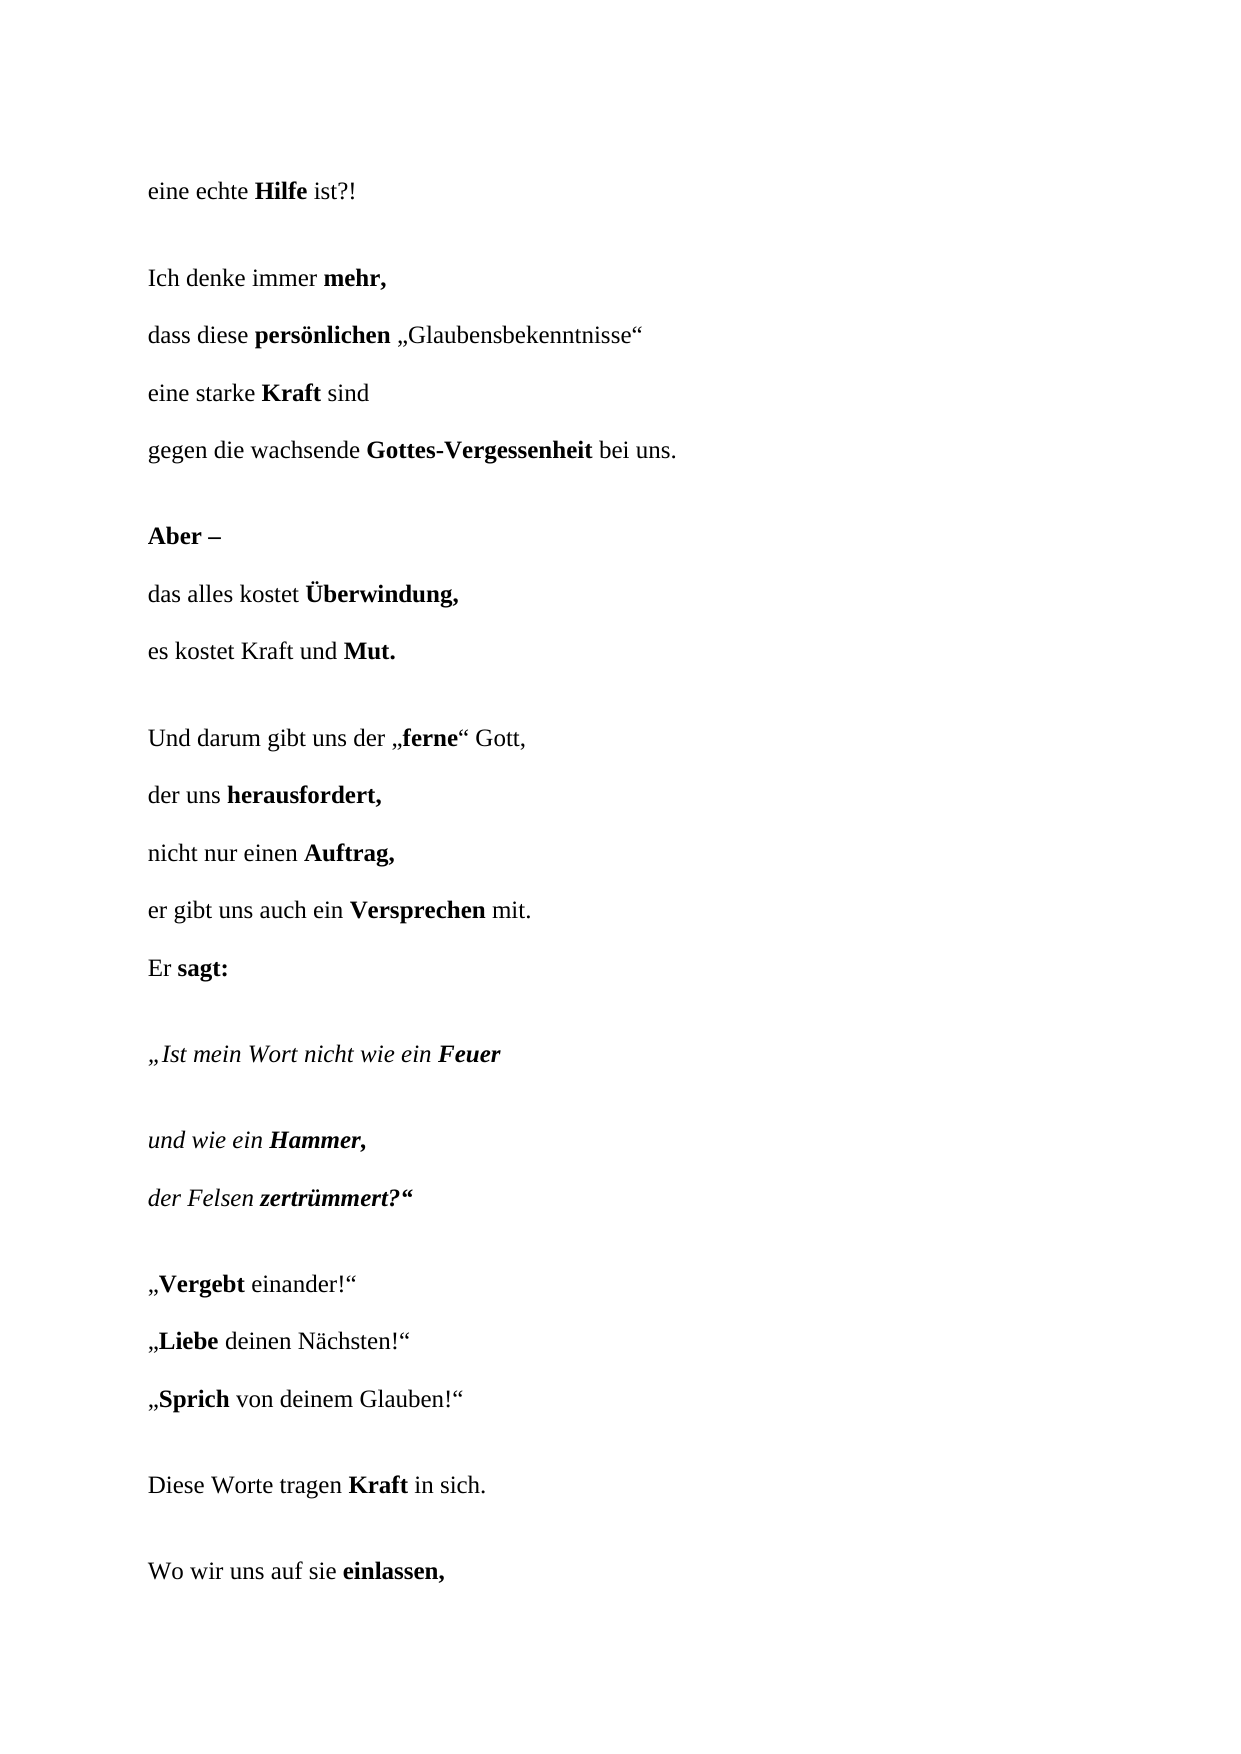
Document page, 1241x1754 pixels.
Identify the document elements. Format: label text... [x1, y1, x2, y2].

text „Ist mein Wort nicht wie ein Feuer [148, 1039, 1093, 1068]
text „Sprich von deinem Glauben!“ [148, 1384, 1093, 1413]
text das alles kostet Überwindung, [148, 579, 1093, 608]
text Wo wir uns auf sie einlassen, [148, 1556, 1093, 1585]
text „Liebe deinen Nächsten!“ [148, 1326, 1093, 1355]
text eine starke Kraft sind [148, 378, 1093, 406]
text Ich denke immer mehr, [148, 263, 1093, 291]
text Und darum gibt uns der „ferne“ Gott, [148, 723, 1093, 751]
text dass diese persönlichen „Glaubensbekenntnisse“ [148, 320, 1093, 349]
text Aber – [148, 521, 1093, 550]
text gegen die wachsende Gottes-Vergessenheit bei uns. [148, 435, 1093, 464]
text Er sagt: [148, 953, 1093, 981]
text nicht nur einen Auftrag, [148, 838, 1093, 866]
text Diese Worte tragen Kraft in sich. [148, 1470, 1093, 1499]
text der uns herausfordert, [148, 780, 1093, 809]
text es kostet Kraft und Mut. [148, 636, 1093, 665]
text er gibt uns auch ein Versprechen mit. [148, 895, 1093, 924]
text der Felsen zertrümmert?“ [148, 1183, 1093, 1211]
text und wie ein Hammer, [148, 1125, 1093, 1154]
text „Vergebt einander!“ [148, 1269, 1093, 1298]
text eine echte Hilfe ist?! [148, 176, 1093, 205]
